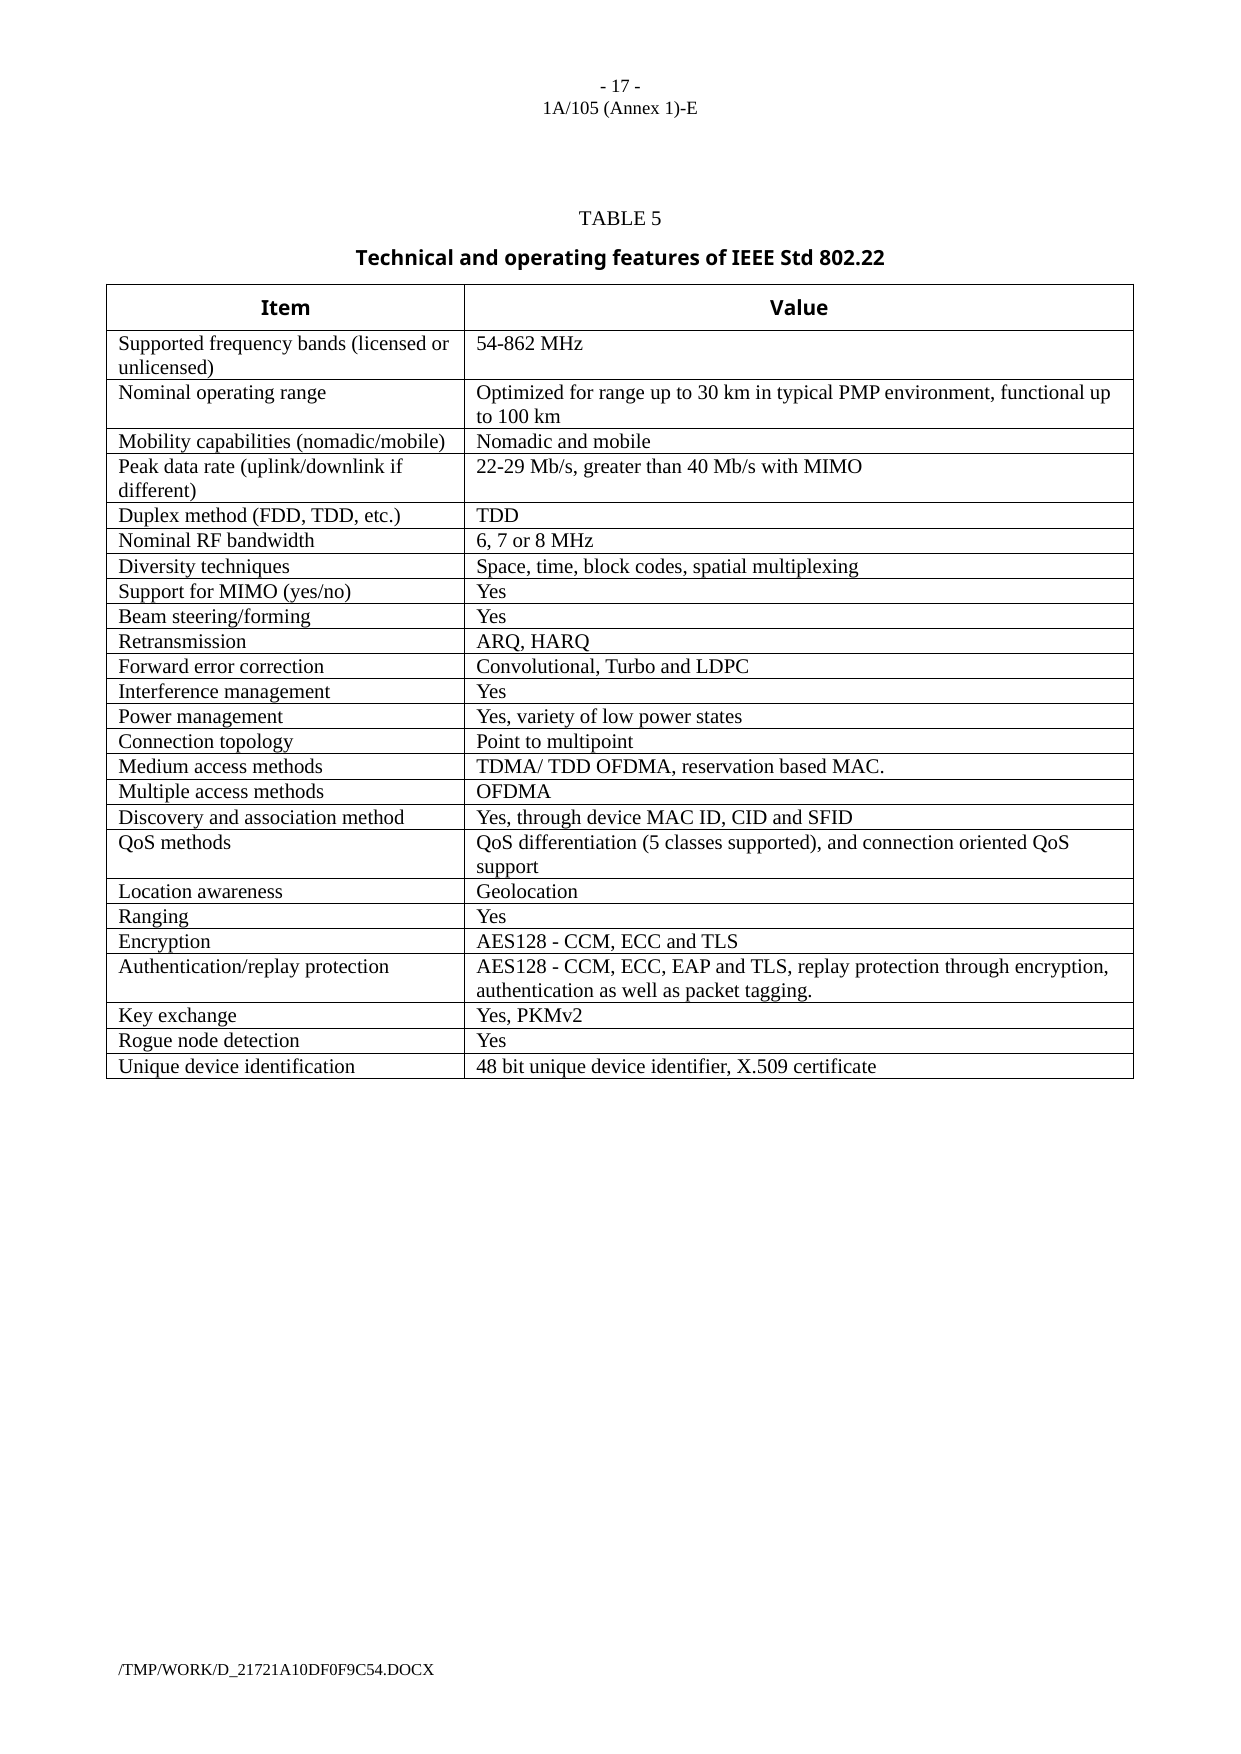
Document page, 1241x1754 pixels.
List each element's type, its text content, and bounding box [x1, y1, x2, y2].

table_cell Beam steering/forming [107, 604, 464, 628]
table_cell Space, time, block codes, spatial multiplexing [465, 554, 1133, 578]
table_cell Key exchange [107, 1003, 464, 1027]
table_cell Yes, PKMv2 [465, 1003, 1133, 1027]
table_cell Nomadic and mobile [465, 429, 1133, 453]
text Table 5 [118, 206, 1122, 230]
table_header Value [465, 285, 1133, 330]
table_cell Point to multipoint [465, 729, 1133, 753]
table_cell Yes [465, 1029, 1133, 1052]
table_cell Yes, variety of low power states [465, 704, 1133, 728]
table_cell Yes, through device MAC ID, CID and SFID [465, 805, 1133, 829]
table_cell Location awareness [107, 879, 464, 903]
table_cell Yes [465, 604, 1133, 628]
table_cell Optimized for range up to 30 km in typical PMP environment, functional up to 100 km [465, 380, 1133, 428]
table_cell Yes [465, 904, 1133, 928]
table_cell TDD [465, 503, 1133, 527]
table_cell OFDMA [465, 780, 1133, 803]
table_cell Yes [465, 679, 1133, 703]
table_cell 6, 7 or 8 MHz [465, 529, 1133, 552]
table_header Item [107, 285, 464, 330]
table_cell Nominal operating range [107, 380, 464, 428]
table_cell Peak data rate (uplink/downlink if different) [107, 454, 464, 502]
table_cell Connection topology [107, 729, 464, 753]
table_cell Interference management [107, 679, 464, 703]
table_cell Convolutional, Turbo and LDPC [465, 654, 1133, 678]
table_cell QoS methods [107, 830, 464, 878]
table_cell Ranging [107, 904, 464, 928]
table_cell Authentication/replay protection [107, 954, 464, 1002]
table_cell Mobility capabilities (nomadic/mobile) [107, 429, 464, 453]
table_cell ARQ, HARQ [465, 629, 1133, 653]
table_cell Discovery and association method [107, 805, 464, 829]
table_cell AES128 - CCM, ECC and TLS [465, 929, 1133, 953]
table_cell Geolocation [465, 879, 1133, 903]
table_cell Diversity techniques [107, 554, 464, 578]
table_cell Nominal RF bandwidth [107, 529, 464, 552]
table_cell Forward error correction [107, 654, 464, 678]
table_cell 48 bit unique device identifier, X.509 certificate [465, 1054, 1133, 1078]
title Technical and operating features of IEEE Std 802.22 [118, 243, 1122, 271]
table_cell Encryption [107, 929, 464, 953]
table_cell AES128 - CCM, ECC, EAP and TLS, replay protection through encryption, authentication as well as packet tagging. [465, 954, 1133, 1002]
table_cell Duplex method (FDD, TDD, etc.) [107, 503, 464, 527]
table_cell 22-29 Mb/s, greater than 40 Mb/s with MIMO [465, 454, 1133, 502]
table_cell Yes [465, 579, 1133, 603]
table_cell Supported frequency bands (licensed or unlicensed) [107, 331, 464, 379]
table_cell Multiple access methods [107, 780, 464, 803]
table_cell TDMA/ TDD OFDMA, reservation based MAC. [465, 754, 1133, 778]
table_cell Medium access methods [107, 754, 464, 778]
table_cell Unique device identification [107, 1054, 464, 1078]
table_cell Power management [107, 704, 464, 728]
table_cell QoS differentiation (5 classes supported), and connection oriented QoS support [465, 830, 1133, 878]
table_cell 54-862 MHz [465, 331, 1133, 379]
table_cell Rogue node detection [107, 1029, 464, 1052]
table_cell Support for MIMO (yes/no) [107, 579, 464, 603]
table_cell Retransmission [107, 629, 464, 653]
